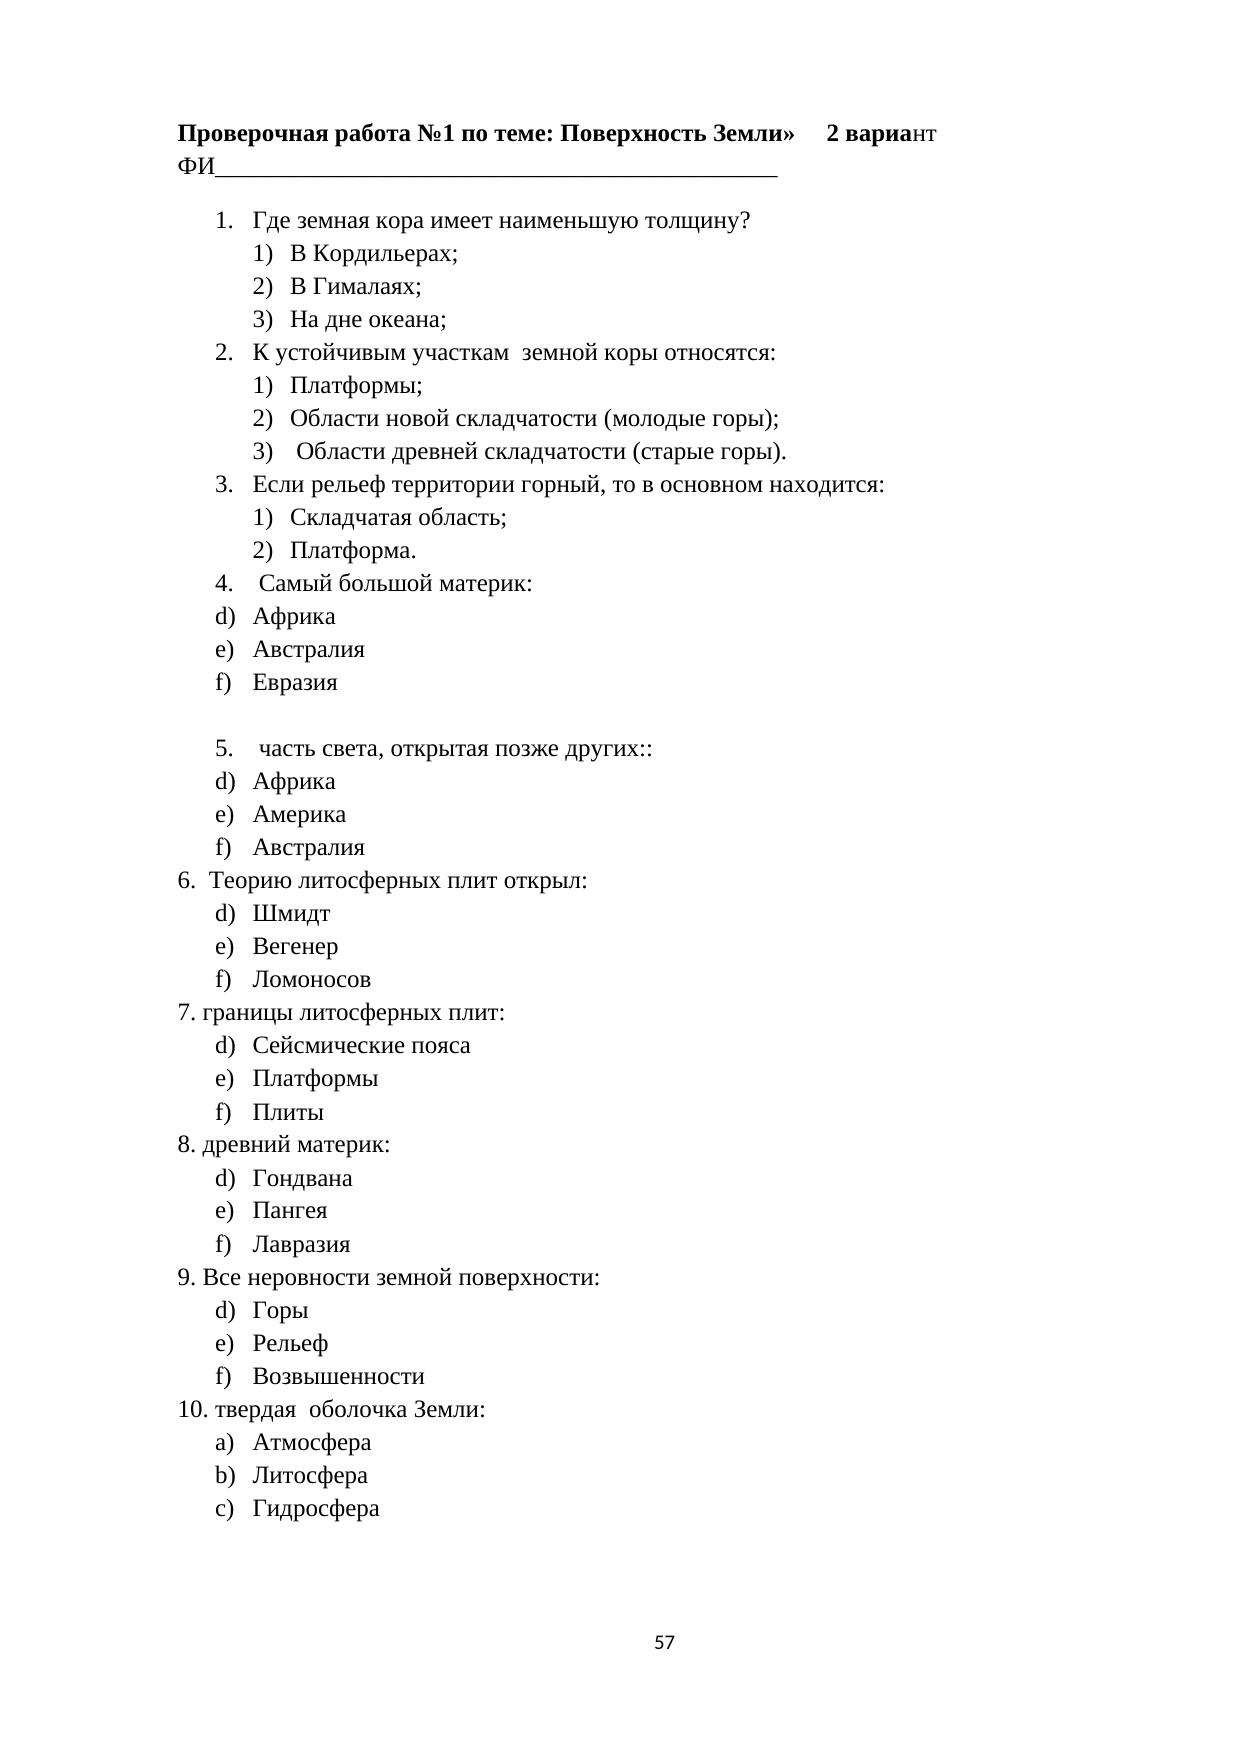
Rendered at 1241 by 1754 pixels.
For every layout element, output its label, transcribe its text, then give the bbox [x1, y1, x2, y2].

list Австралия [215, 832, 1152, 861]
list Платформа. [252, 535, 1152, 564]
list Гондвана [215, 1163, 1152, 1191]
list Где земная кора имеет наименьшую толщину? [215, 205, 1152, 234]
list Африка [215, 601, 1152, 630]
list На дне океана; [252, 304, 1152, 333]
list Горы [215, 1295, 1152, 1323]
text 6. Теорию литосферных плит открыл: [177, 865, 1152, 894]
text 9. Все неровности земной поверхности: [177, 1262, 1152, 1290]
list К устойчивым участкам земной коры относятся: [215, 337, 1152, 366]
list Самый большой материк: [215, 568, 1152, 597]
list Пангея [215, 1196, 1152, 1224]
text Проверочная работа №1 по теме: Поверхность Земли» 2 вариант ФИ_____________________________________________ [177, 118, 1152, 180]
text 7. границы литосферных плит: [177, 997, 1152, 1026]
text 10. твердая оболочка Земли: [177, 1394, 1152, 1422]
list Области древней складчатости (старые горы). [252, 436, 1152, 465]
list В Гималаях; [252, 271, 1152, 300]
text 8. древний материк: [177, 1129, 1152, 1158]
list Складчатая область; [252, 502, 1152, 531]
list Африка [215, 766, 1152, 795]
list Америка [215, 799, 1152, 828]
list Литосфера [215, 1460, 1152, 1488]
list Евразия [215, 667, 1152, 696]
list Платформы [215, 1063, 1152, 1092]
list Если рельеф территории горный, то в основном находится: [215, 469, 1152, 498]
list Гидросфера [215, 1493, 1152, 1522]
list часть света, открытая позже других:: [215, 733, 1152, 762]
list Вегенер [215, 931, 1152, 960]
list Шмидт [215, 898, 1152, 927]
list Рельеф [215, 1328, 1152, 1356]
list Ломоносов [215, 964, 1152, 993]
list Австралия [215, 634, 1152, 663]
list Лавразия [215, 1229, 1152, 1257]
list Возвышенности [215, 1361, 1152, 1389]
list Плиты [215, 1097, 1152, 1125]
list В Кордильерах; [252, 238, 1152, 267]
list Сейсмические пояса [215, 1031, 1152, 1059]
list Атмосфера [215, 1427, 1152, 1456]
list Области новой складчатости (молодые горы); [252, 403, 1152, 432]
list Платформы; [252, 370, 1152, 399]
